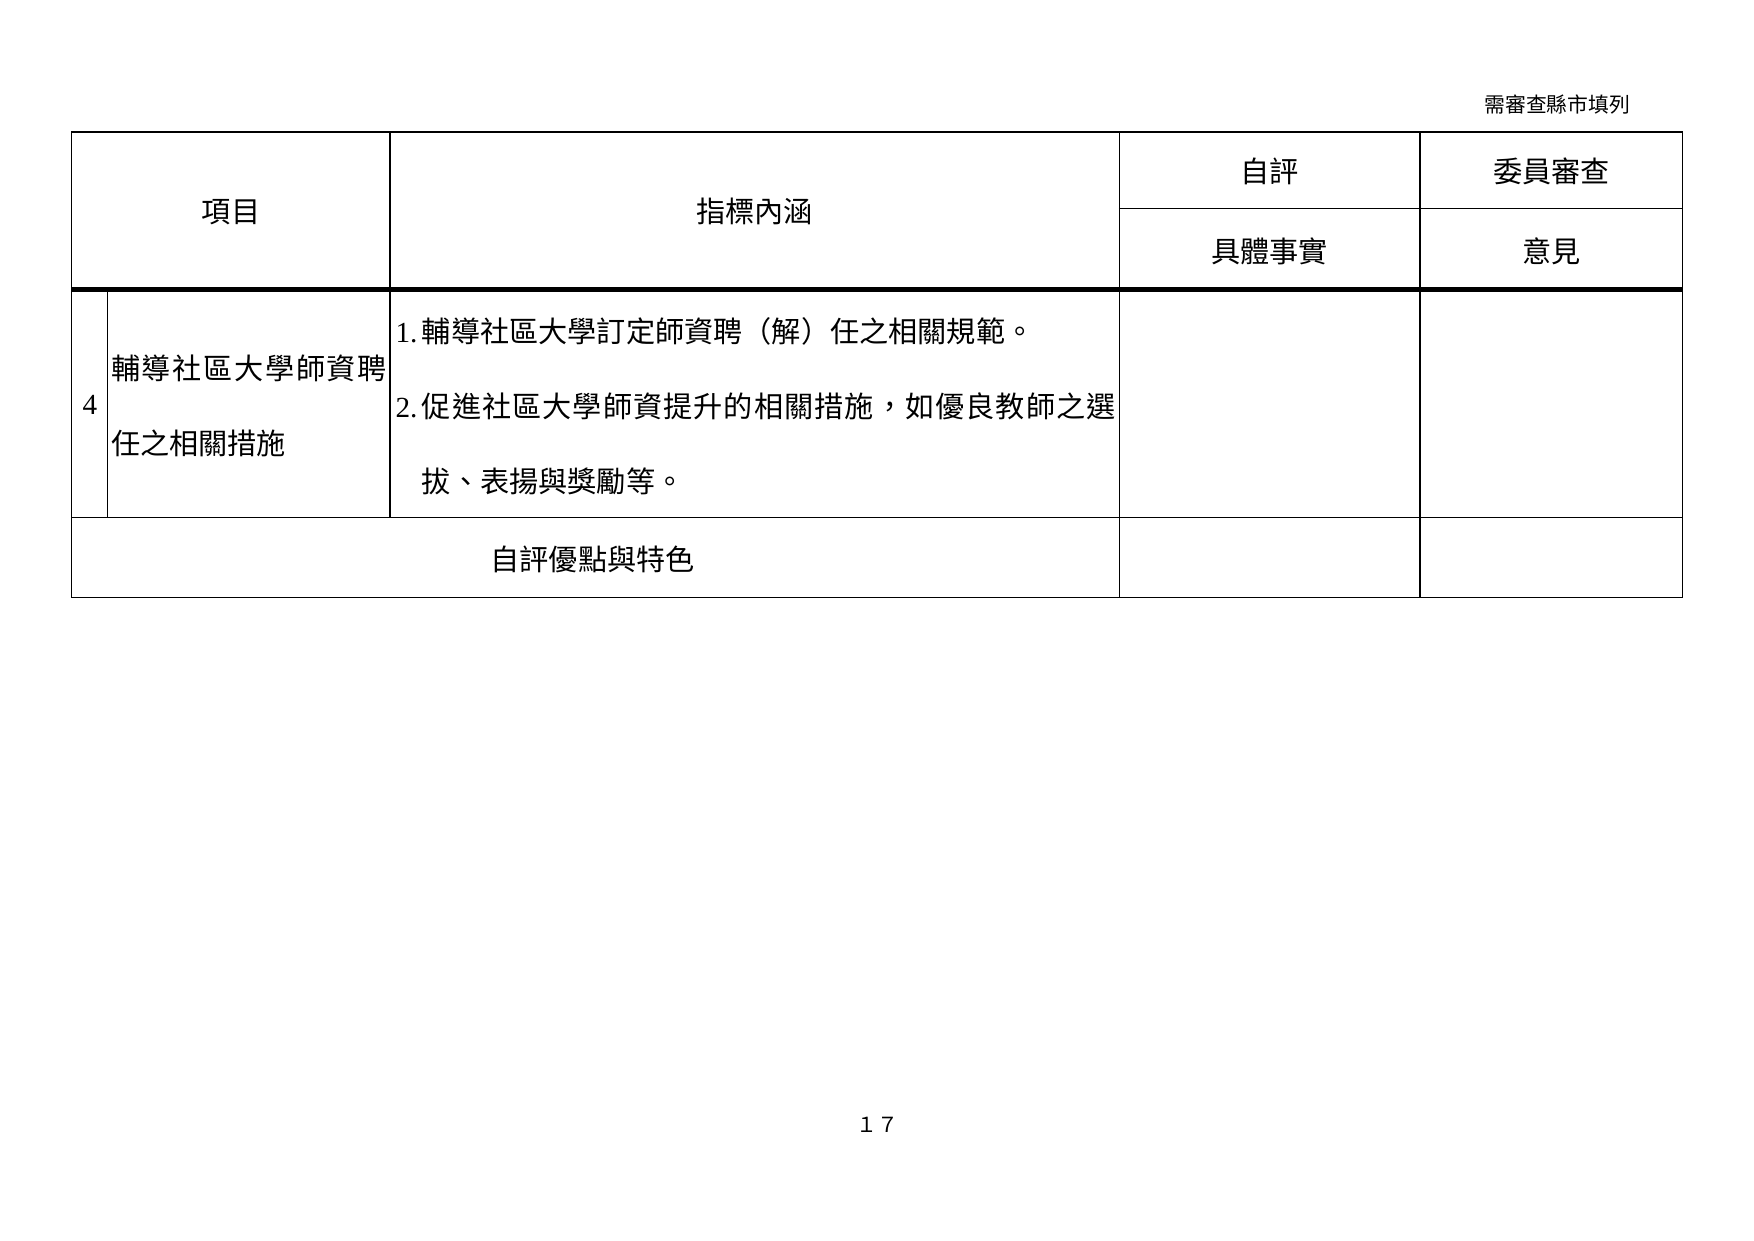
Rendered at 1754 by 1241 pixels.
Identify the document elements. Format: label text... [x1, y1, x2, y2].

table_cell 具體事實 [1120, 209, 1419, 287]
table_header 指標內涵 [391, 133, 1119, 287]
table_cell 自評優點與特色 [72, 518, 1119, 597]
table_cell [1120, 518, 1419, 597]
table_cell [1421, 518, 1682, 597]
table_cell 輔導社區大學訂定師資聘（解）任之相關規範。 促進社區大學師資提升的相關措施，如優良教師之選拔、表揚與獎勵等。 [391, 292, 1119, 517]
table_header 項目 [72, 133, 389, 287]
table_cell 意見 [1421, 209, 1682, 287]
table_cell 輔導社區大學師資聘任之相關措施 [108, 292, 389, 517]
table_header 委員審查 [1421, 133, 1682, 207]
table_cell 4 [72, 292, 107, 517]
table_header 自評 [1120, 133, 1419, 207]
